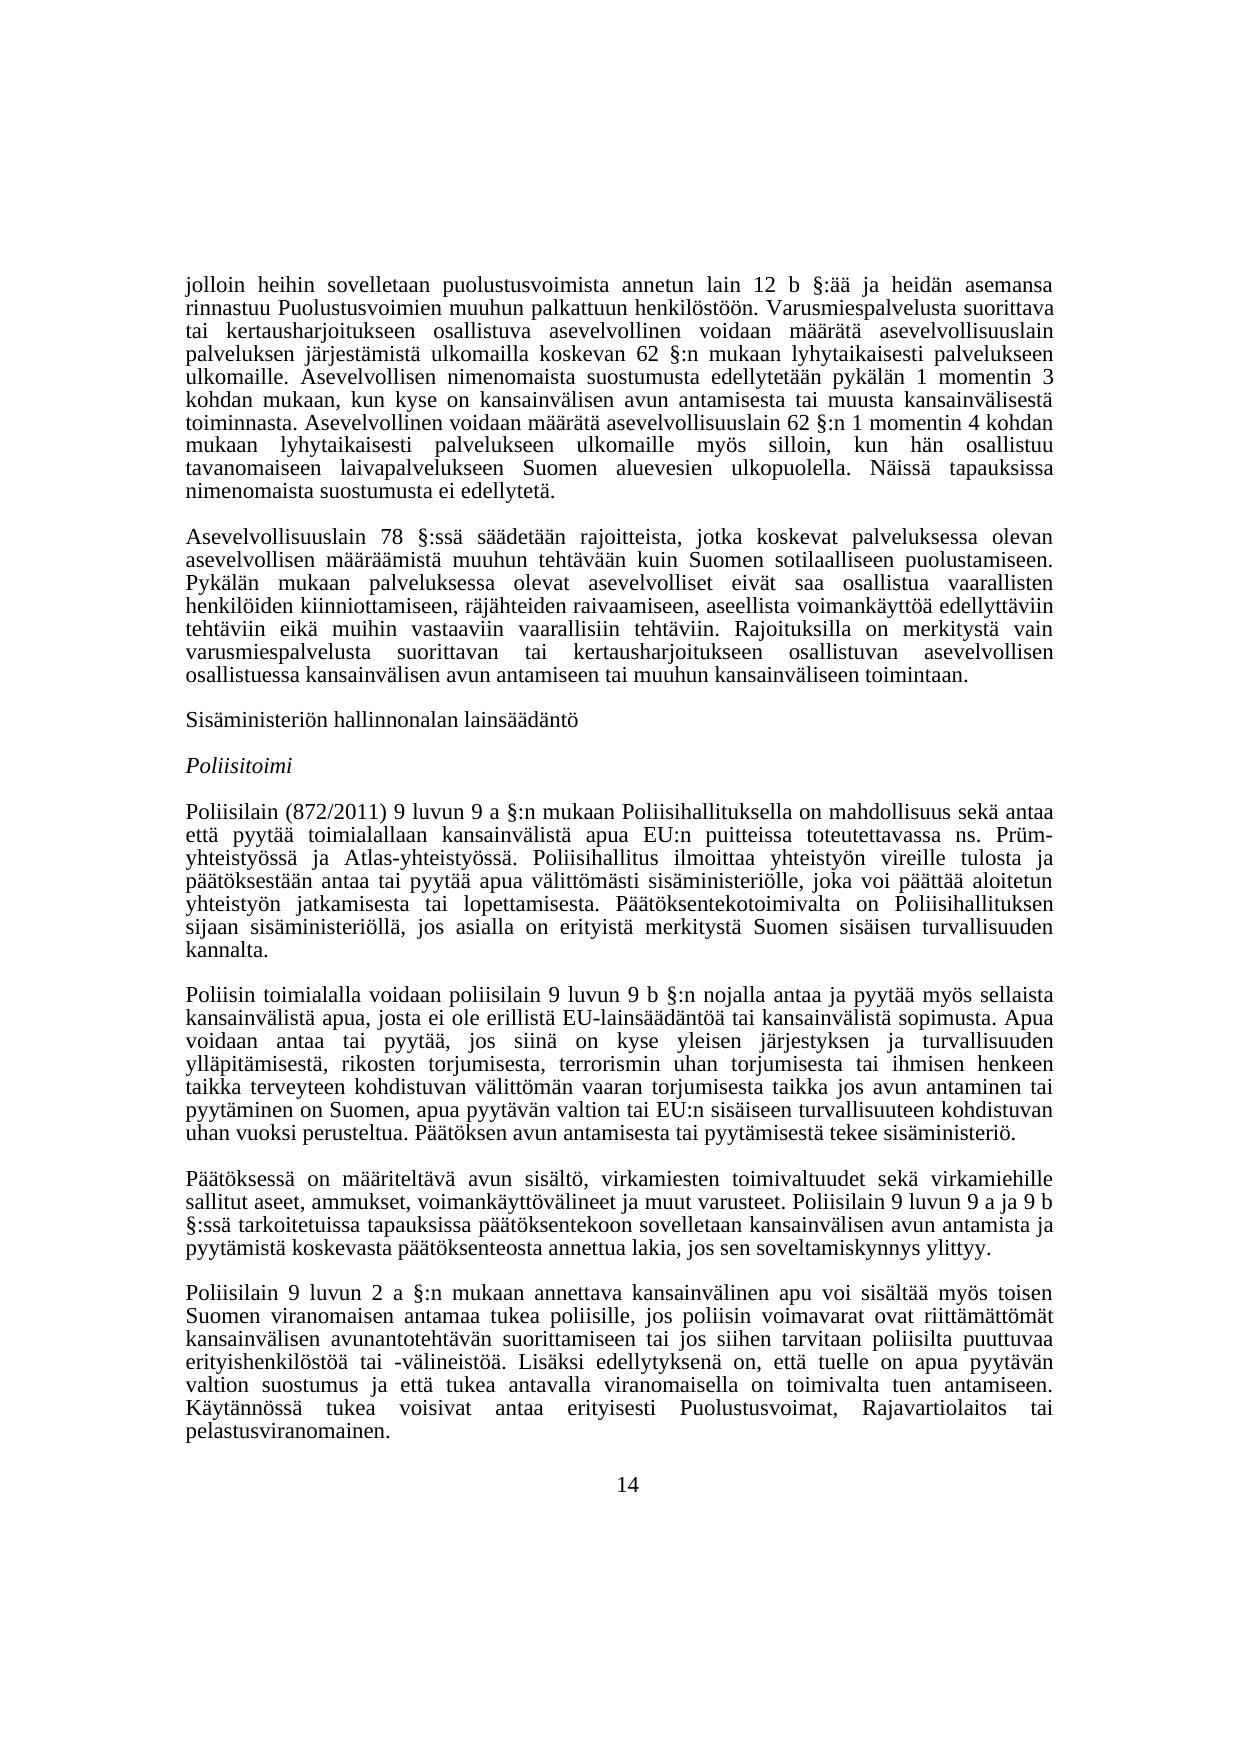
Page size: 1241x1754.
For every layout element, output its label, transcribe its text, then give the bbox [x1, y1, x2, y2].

text Sisäministeriön hallinnonalan lainsäädäntö [185, 709, 1055, 732]
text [185, 274, 1055, 503]
text Asevelvollisuuslain 78 §:ssä säädetään rajoitteista, jotka koskevat palveluksessa olevan asevelvollisen määräämistä muuhun tehtävään kuin Suomen sotilaalliseen puolustamiseen. Pykälän mukaan palveluksessa olevat asevelvolliset eivät saa osallistua vaarallisten henkilöiden kiinniottamiseen, räjähteiden raivaamiseen, aseellista voimankäyttöä edellyttäviin tehtäviin eikä muihin vastaaviin vaarallisiin tehtäviin. Rajoituksilla on merkitystä vain varusmiespalvelusta suorittavan tai kertausharjoitukseen osallistuvan asevelvollisen osallistuessa kansainvälisen avun antamiseen tai muuhun kansainväliseen toimintaan. [185, 526, 1055, 687]
text Poliisitoimi [185, 755, 1055, 778]
text Poliisin toimialalla voidaan poliisilain 9 luvun 9 b §:n nojalla antaa ja pyytää myös sellaista kansainvälistä apua, josta ei ole erillistä EU-lainsäädäntöä tai kansainvälistä sopimusta. Apua voidaan antaa tai pyytää, jos siinä on kyse yleisen järjestyksen ja turvallisuuden ylläpitämisestä, rikosten torjumisesta, terrorismin uhan torjumisesta tai ihmisen henkeen taikka terveyteen kohdistuvan välittömän vaaran torjumisesta taikka jos avun antaminen tai pyytäminen on Suomen, apua pyytävän valtion tai EU:n sisäiseen turvallisuuteen kohdistuvan uhan vuoksi perusteltua. Päätöksen avun antamisesta tai pyytämisestä tekee sisäministeriö. [185, 984, 1055, 1145]
text Päätöksessä on määriteltävä avun sisältö, virkamiesten toimivaltuudet sekä virkamiehille sallitut aseet, ammukset, voimankäyttövälineet ja muut varusteet. Poliisilain 9 luvun 9 a ja 9 b §:ssä tarkoitetuissa tapauksissa päätöksentekoon sovelletaan kansainvälisen avun antamista ja pyytämistä koskevasta päätöksenteosta annettua lakia, jos sen soveltamiskynnys ylittyy. [185, 1168, 1055, 1259]
text Poliisilain (872/2011) 9 luvun 9 a §:n mukaan Poliisihallituksella on mahdollisuus sekä antaa että pyytää toimialallaan kansainvälistä apua EU:n puitteissa toteutettavassa ns. Prüm-yhteistyössä ja Atlas-yhteistyössä. Poliisihallitus ilmoittaa yhteistyön vireille tulosta ja päätöksestään antaa tai pyytää apua välittömästi sisäministeriölle, joka voi päättää aloitetun yhteistyön jatkamisesta tai lopettamisesta. Päätöksentekotoimivalta on Poliisihallituksen sijaan sisäministeriöllä, jos asialla on erityistä merkitystä Suomen sisäisen turvallisuuden kannalta. [185, 801, 1055, 962]
text Poliisilain 9 luvun 2 a §:n mukaan annettava kansainvälinen apu voi sisältää myös toisen Suomen viranomaisen antamaa tukea poliisille, jos poliisin voimavarat ovat riittämättömät kansainvälisen avunantotehtävän suorittamiseen tai jos siihen tarvitaan poliisilta puuttuvaa erityishenkilöstöä tai -välineistöä. Lisäksi edellytyksenä on, että tuelle on apua pyytävän valtion suostumus ja että tukea antavalla viranomaisella on toimivalta tuen antamiseen. Käytännössä tukea voisivat antaa erityisesti Puolustusvoimat, Rajavartiolaitos tai pelastusviranomainen. [185, 1282, 1055, 1443]
